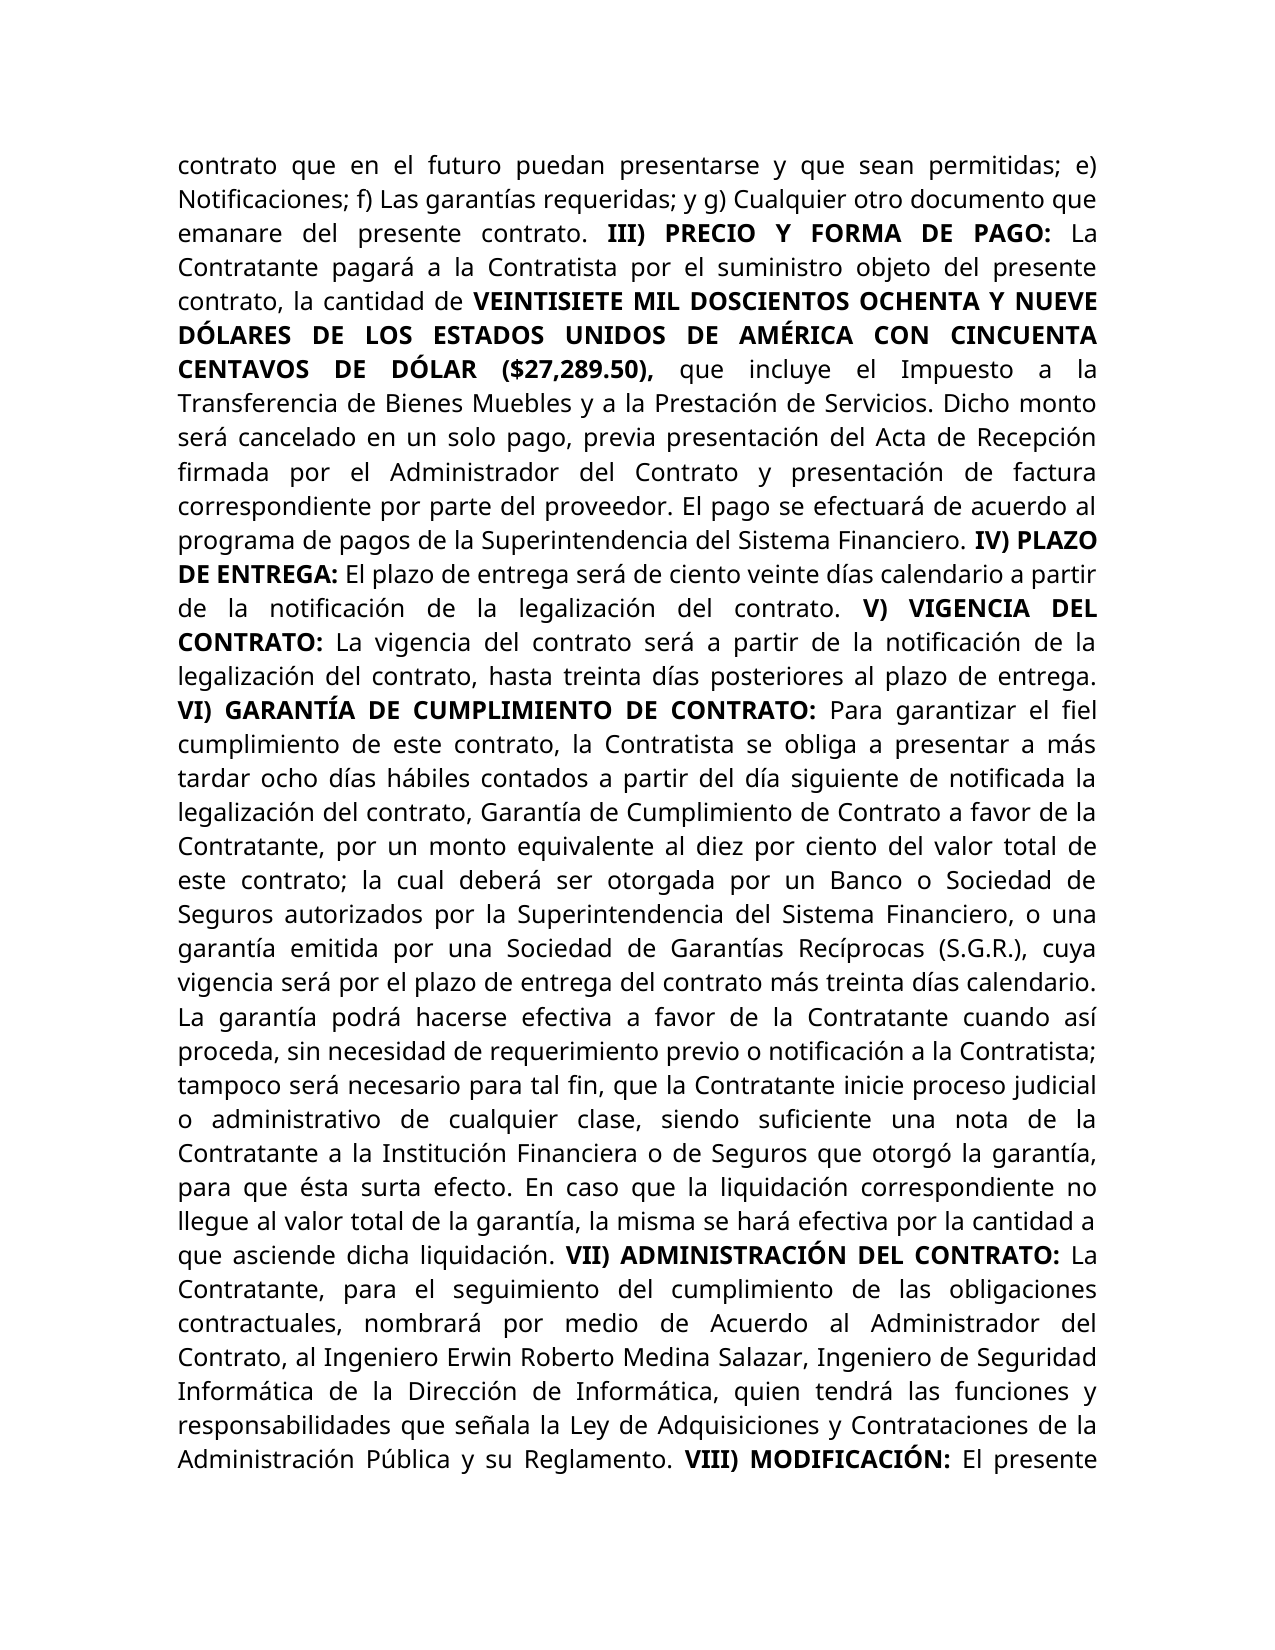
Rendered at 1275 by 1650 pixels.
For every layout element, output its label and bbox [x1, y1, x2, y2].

text [177, 148, 1098, 1476]
